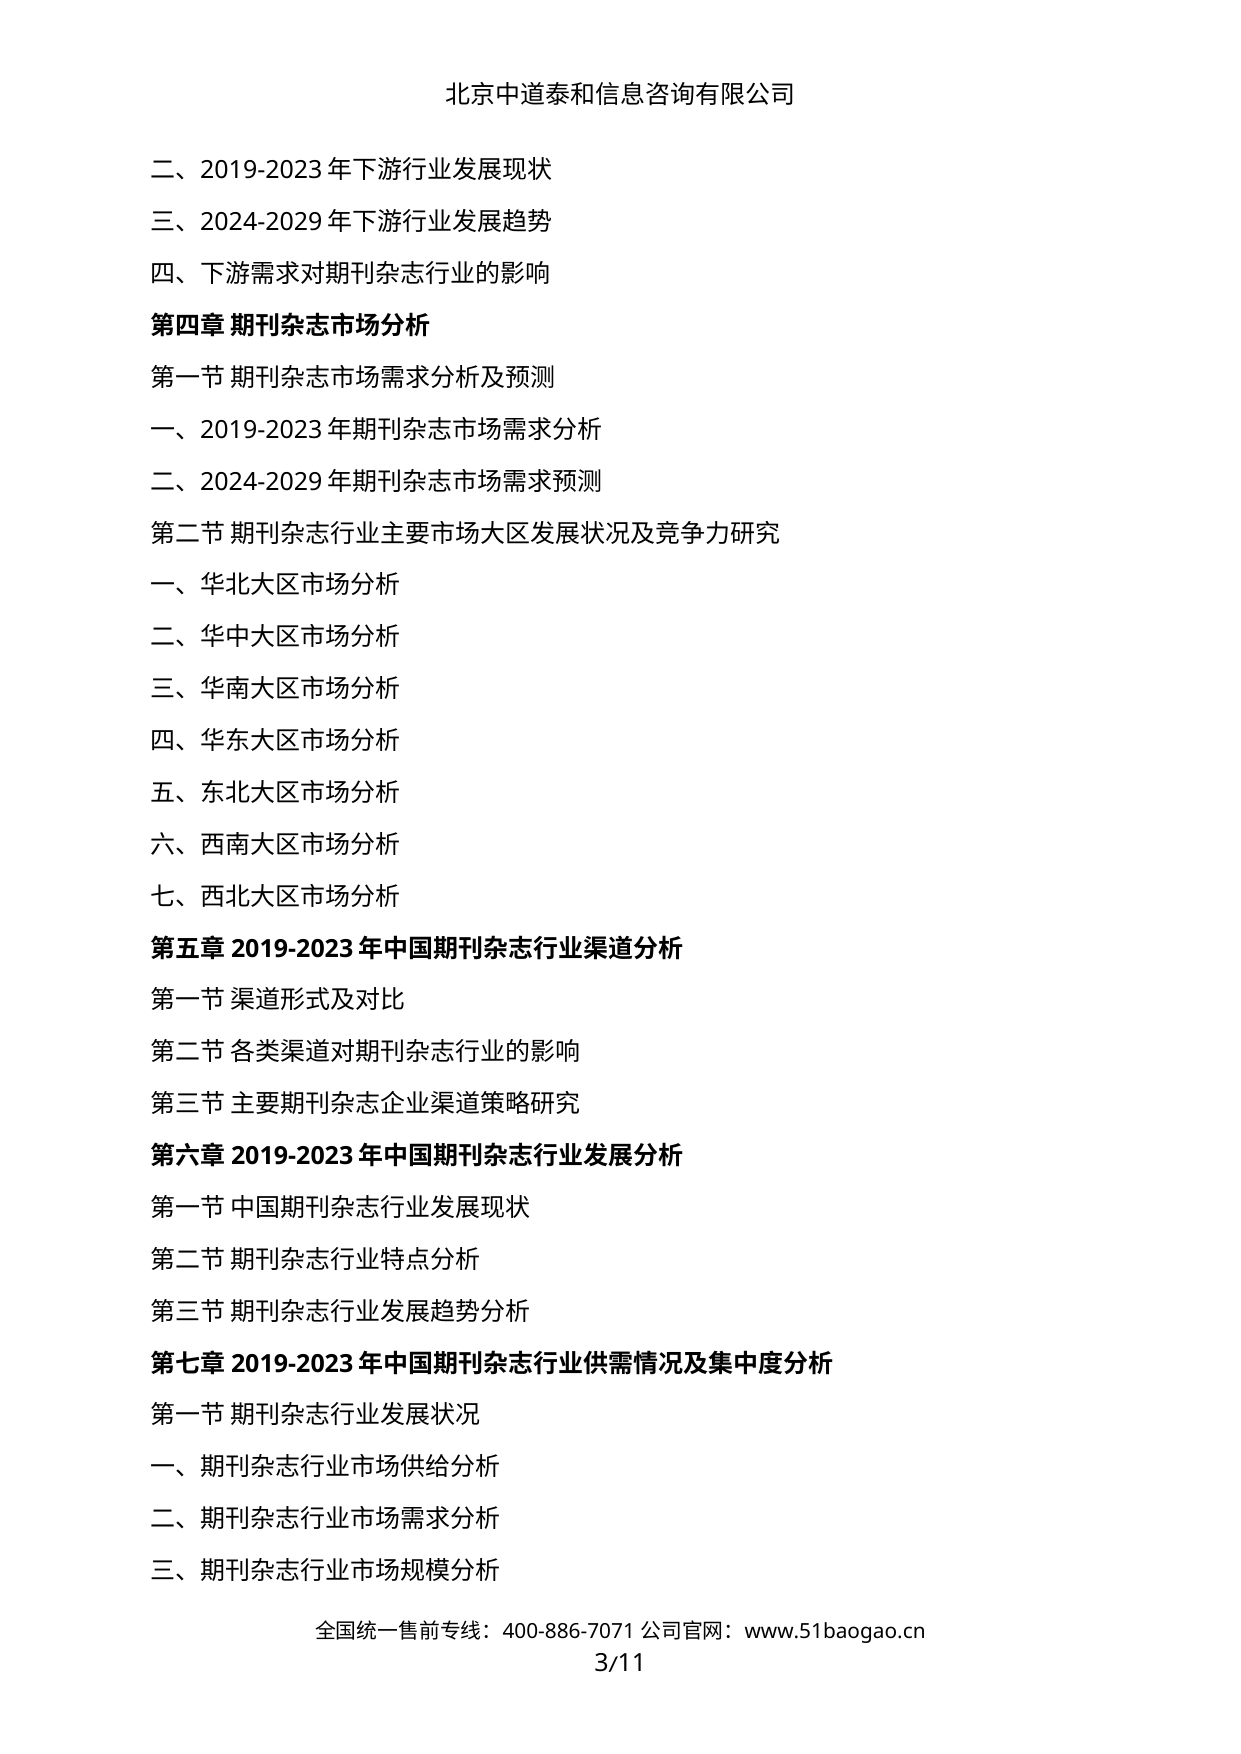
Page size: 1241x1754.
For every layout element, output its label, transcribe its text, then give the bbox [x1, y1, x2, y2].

text 二、2024-2029年期刊杂志市场需求预测 [150, 461, 1090, 497]
text 第四章 期刊杂志市场分析 [150, 306, 1090, 342]
text 第二节 各类渠道对期刊杂志行业的影响 [150, 1032, 1090, 1068]
text 第三节 主要期刊杂志企业渠道策略研究 [150, 1084, 1090, 1120]
text 第六章 2019-2023年中国期刊杂志行业发展分析 [150, 1136, 1090, 1172]
text 第一节 期刊杂志行业发展状况 [150, 1395, 1090, 1431]
text 四、华东大区市场分析 [150, 721, 1090, 757]
text 五、东北大区市场分析 [150, 772, 1090, 809]
text 第一节 中国期刊杂志行业发展现状 [150, 1187, 1090, 1224]
text 第五章 2019-2023年中国期刊杂志行业渠道分析 [150, 928, 1090, 964]
text 第三节 期刊杂志行业发展趋势分析 [150, 1291, 1090, 1327]
text 第二节 期刊杂志行业特点分析 [150, 1239, 1090, 1276]
text 第一节 期刊杂志市场需求分析及预测 [150, 357, 1090, 394]
text 第一节 渠道形式及对比 [150, 980, 1090, 1016]
text 二、期刊杂志行业市场需求分析 [150, 1499, 1090, 1535]
text 二、华中大区市场分析 [150, 617, 1090, 653]
text 三、2024-2029年下游行业发展趋势 [150, 202, 1090, 238]
text 一、期刊杂志行业市场供给分析 [150, 1447, 1090, 1483]
text 一、2019-2023年期刊杂志市场需求分析 [150, 409, 1090, 446]
text 七、西北大区市场分析 [150, 876, 1090, 912]
text 三、期刊杂志行业市场规模分析 [150, 1551, 1090, 1587]
text 一、华北大区市场分析 [150, 565, 1090, 601]
text 四、下游需求对期刊杂志行业的影响 [150, 254, 1090, 290]
text 二、2019-2023年下游行业发展现状 [150, 150, 1090, 186]
text 六、西南大区市场分析 [150, 824, 1090, 861]
text 第七章 2019-2023年中国期刊杂志行业供需情况及集中度分析 [150, 1343, 1090, 1379]
text 第二节 期刊杂志行业主要市场大区发展状况及竞争力研究 [150, 513, 1090, 549]
text 三、华南大区市场分析 [150, 669, 1090, 705]
